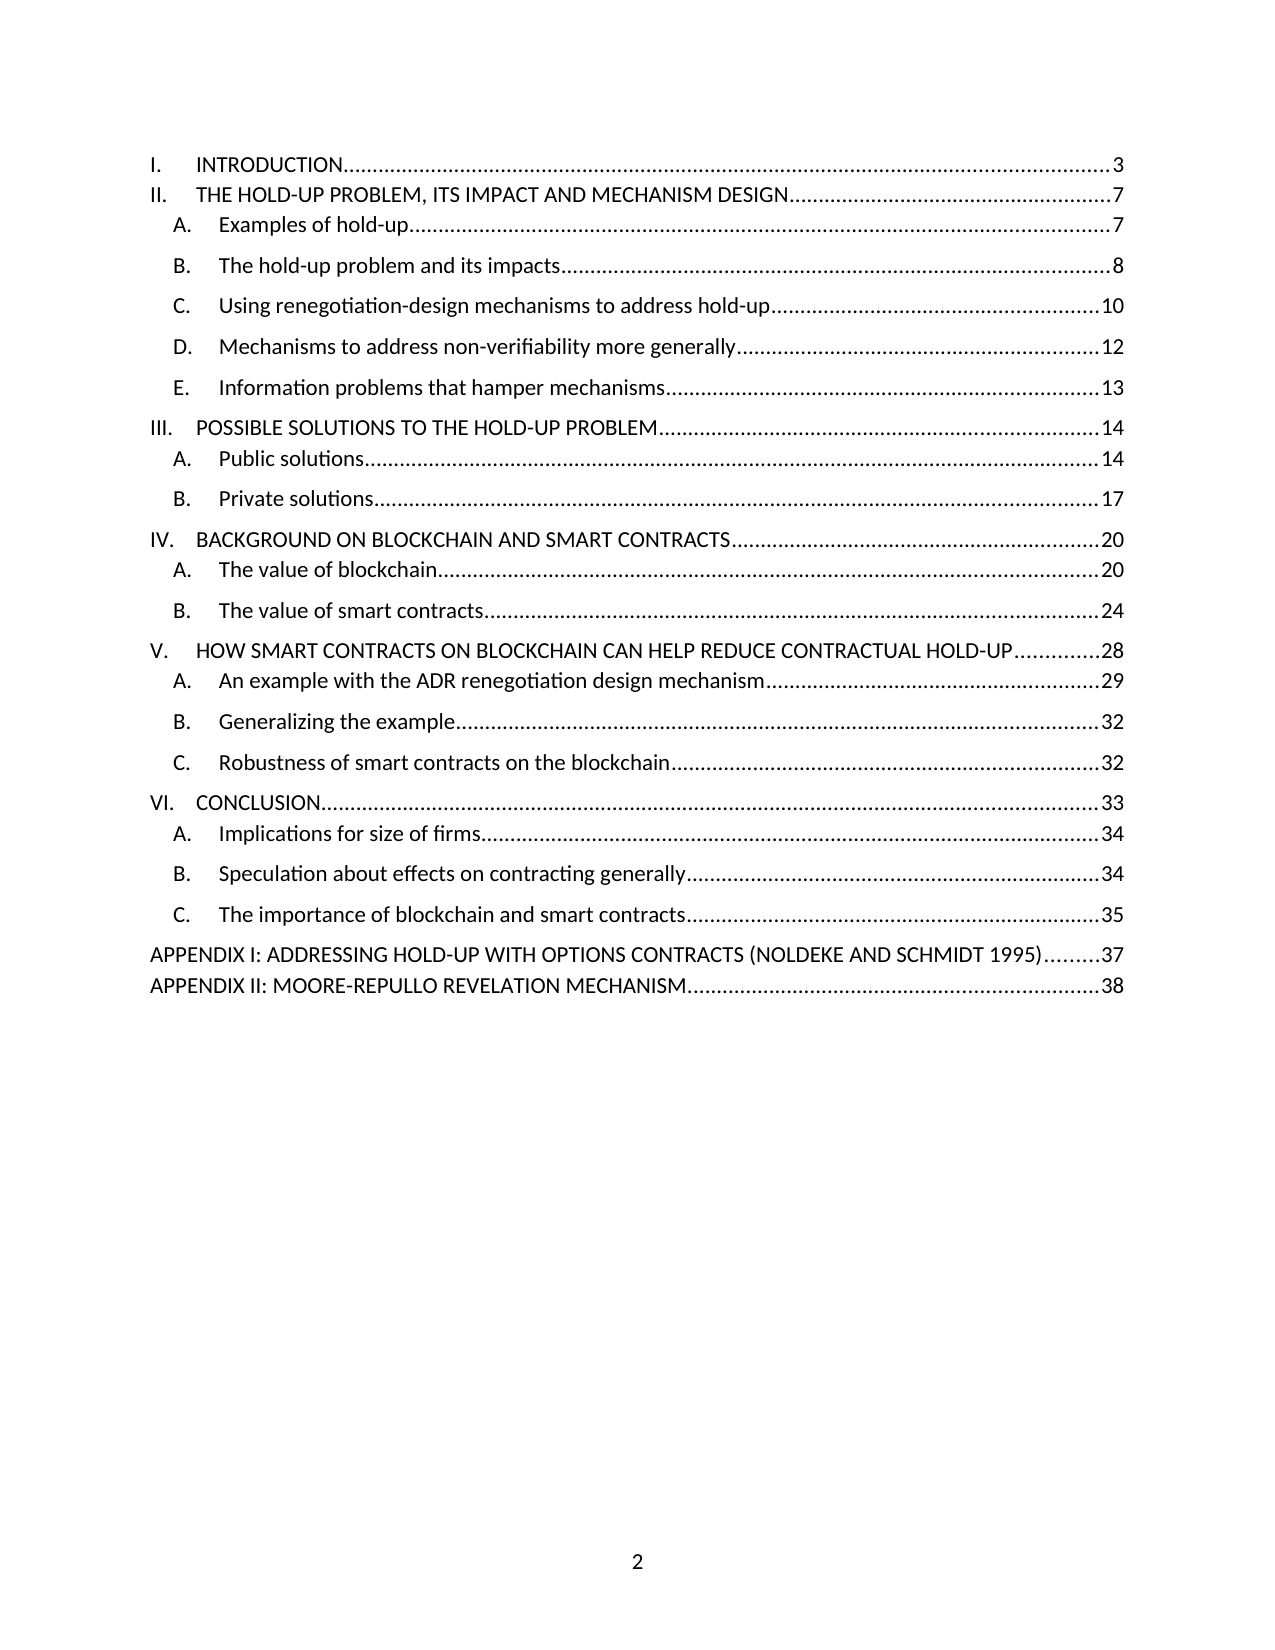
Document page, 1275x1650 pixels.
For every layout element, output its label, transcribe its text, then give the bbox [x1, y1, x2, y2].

text A. Implications for size of firms 34 [173, 819, 1125, 847]
text IV. BACKGROUND ON BLOCKCHAIN AND SMART CONTRACTS 20 [150, 525, 1125, 553]
text I. INTRODUCTION 3 [150, 150, 1125, 178]
text VI. CONCLUSION 33 [150, 788, 1125, 817]
text APPENDIX II: MOORE-REPULLO REVELATION MECHANISM. 38 [150, 971, 1125, 999]
text A. The value of blockchain 20 [173, 555, 1125, 583]
text A. Examples of hold-up 7 [173, 210, 1125, 238]
text C. Robustness of smart contracts on the blockchain 32 [173, 748, 1125, 776]
text B. Private solutions 17 [173, 484, 1125, 512]
text C. Using renegotiation-design mechanisms to address hold-up 10 [173, 292, 1125, 320]
text B. The hold-up problem and its impacts 8 [173, 251, 1125, 279]
text D. Mechanisms to address non-verifiability more generally 12 [173, 332, 1125, 360]
text II. THE HOLD-UP PROBLEM, ITS IMPACT AND MECHANISM DESIGN 7 [150, 180, 1125, 208]
text APPENDIX I: ADDRESSING HOLD-UP WITH OPTIONS CONTRACTS (NOLDEKE AND SCHMIDT 1995) 37 [150, 941, 1125, 969]
text III. POSSIBLE SOLUTIONS TO THE HOLD-UP PROBLEM 14 [150, 413, 1125, 442]
text A. An example with the ADR renegotiation design mechanism 29 [173, 667, 1125, 695]
text B. Generalizing the example 32 [173, 707, 1125, 735]
text B. The value of smart contracts 24 [173, 596, 1125, 624]
text B. Speculation about effects on contracting generally 34 [173, 859, 1125, 887]
text E. Information problems that hamper mechanisms 13 [173, 373, 1125, 401]
text V. HOW SMART CONTRACTS ON BLOCKCHAIN CAN HELP REDUCE CONTRACTUAL HOLD-UP 28 [150, 636, 1125, 664]
text A. Public solutions 14 [173, 444, 1125, 472]
text C. The importance of blockchain and smart contracts 35 [173, 900, 1125, 928]
